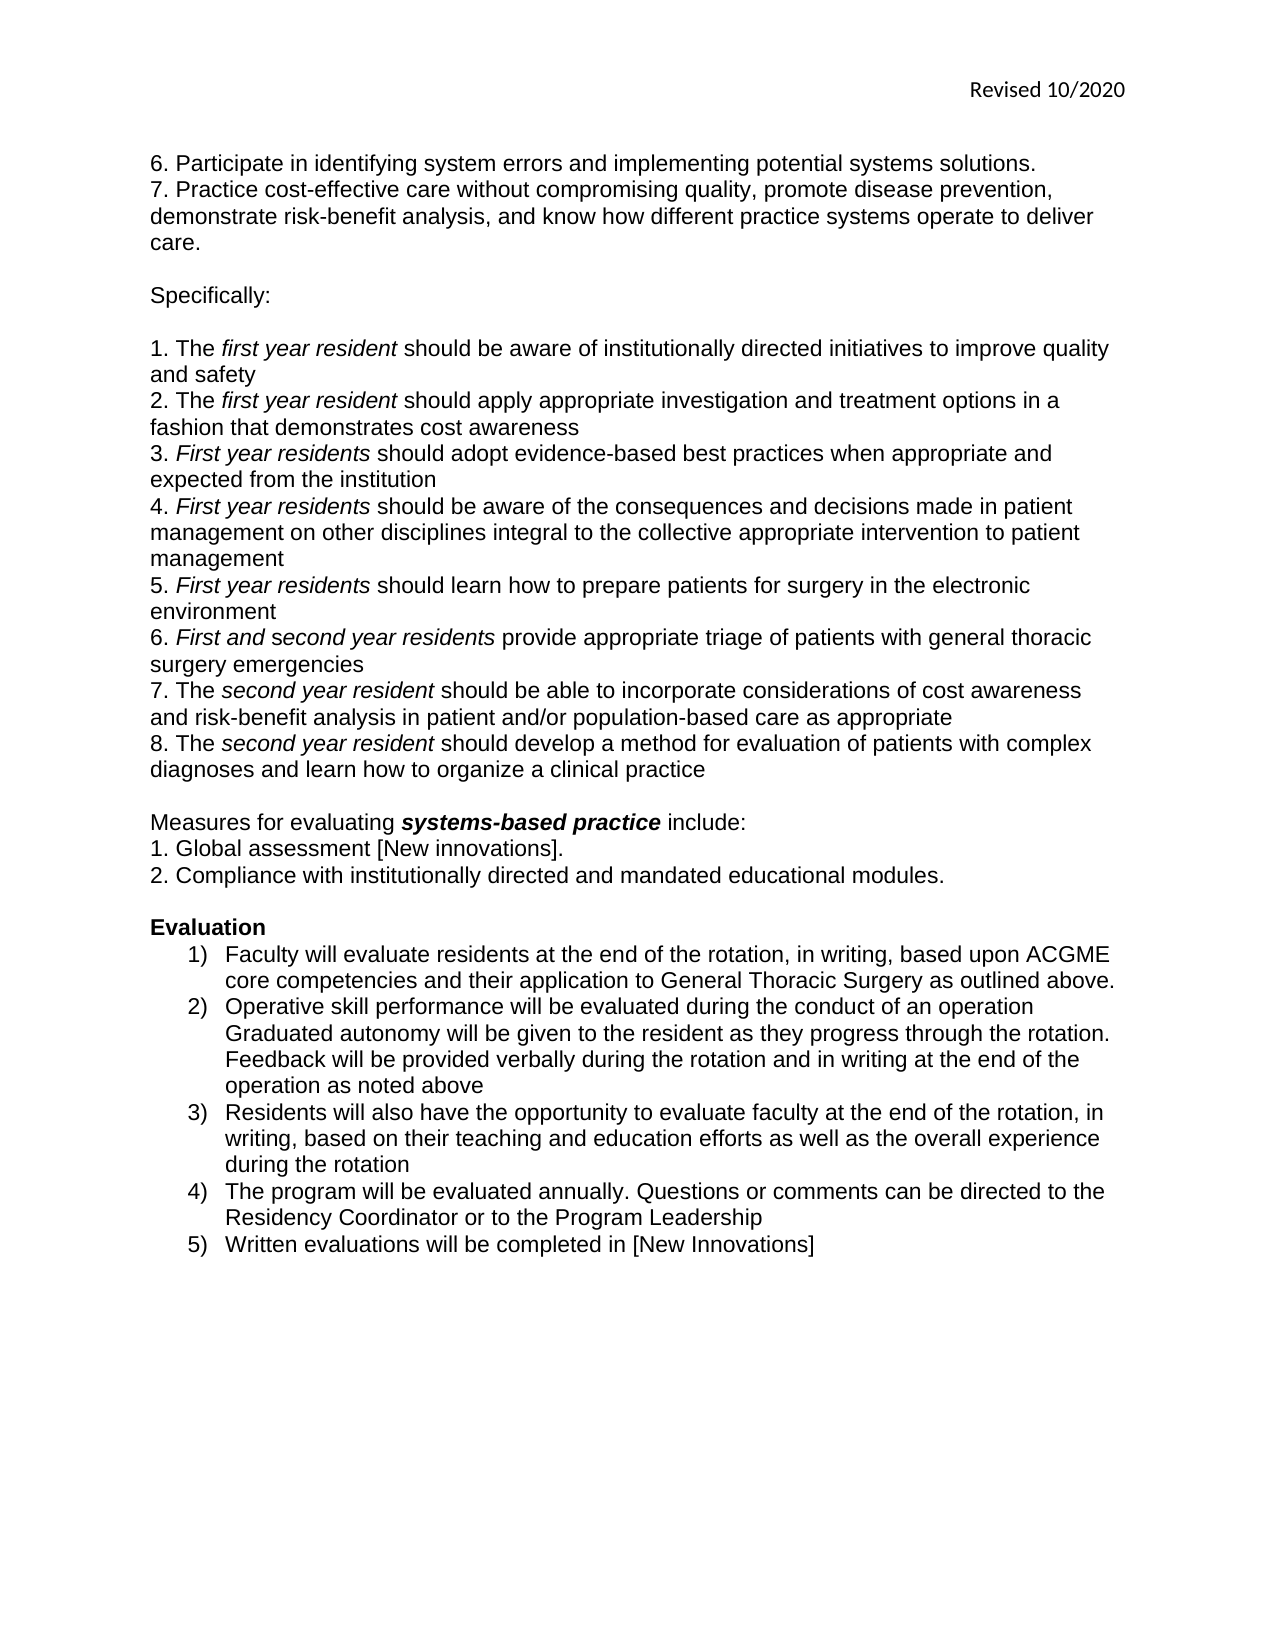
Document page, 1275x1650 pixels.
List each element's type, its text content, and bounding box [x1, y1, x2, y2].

list Residents will also have the opportunity to evaluate faculty at the end of the rotation, in writing, based on their teaching and education efforts as well as the overall experience during the rotation [187, 1099, 1125, 1178]
text Specifically: [150, 282, 1125, 308]
text 5. First year residents should learn how to prepare patients for surgery in the electronic environment [150, 572, 1125, 624]
text 3. First year residents should adopt evidence-based best practices when appropriate and expected from the institution [150, 440, 1125, 493]
text 7. Practice cost-effective care without compromising quality, promote disease prevention, demonstrate risk-benefit analysis, and know how different practice systems operate to deliver care. [150, 176, 1125, 255]
text 6. First and second year residents provide appropriate triage of patients with general thoracic surgery emergencies [150, 624, 1125, 677]
text 4. First year residents should be aware of the consequences and decisions made in patient management on other disciplines integral to the collective appropriate intervention to patient management [150, 493, 1125, 572]
list Faculty will evaluate residents at the end of the rotation, in writing, based upon ACGME core competencies and their application to General Thoracic Surgery as outlined above. [187, 941, 1125, 993]
text Evaluation [150, 914, 1125, 941]
text 1. Global assessment [New innovations]. [150, 835, 1125, 862]
list The program will be evaluated annually. Questions or comments can be directed to the Residency Coordinator or to the Program Leadership [187, 1178, 1125, 1231]
text 6. Participate in identifying system errors and implementing potential systems solutions. [150, 150, 1125, 176]
text 2. Compliance with institutionally directed and mandated educational modules. [150, 862, 1125, 888]
list Operative skill performance will be evaluated during the conduct of an operation Graduated autonomy will be given to the resident as they progress through the rotation. Feedback will be provided verbally during the rotation and in writing at the end of the operation as noted above [187, 993, 1125, 1099]
text Measures for evaluating systems-based practice include: [150, 809, 1125, 835]
text 8. The second year resident should develop a method for evaluation of patients with complex diagnoses and learn how to organize a clinical practice [150, 730, 1125, 782]
list Written evaluations will be completed in [New Innovations] [187, 1231, 1125, 1257]
text 1. The first year resident should be aware of institutionally directed initiatives to improve quality and safety [150, 334, 1125, 387]
text 7. The second year resident should be able to incorporate considerations of cost awareness and risk-benefit analysis in patient and/or population-based care as appropriate [150, 677, 1125, 730]
text 2. The first year resident should apply appropriate investigation and treatment options in a fashion that demonstrates cost awareness [150, 387, 1125, 440]
